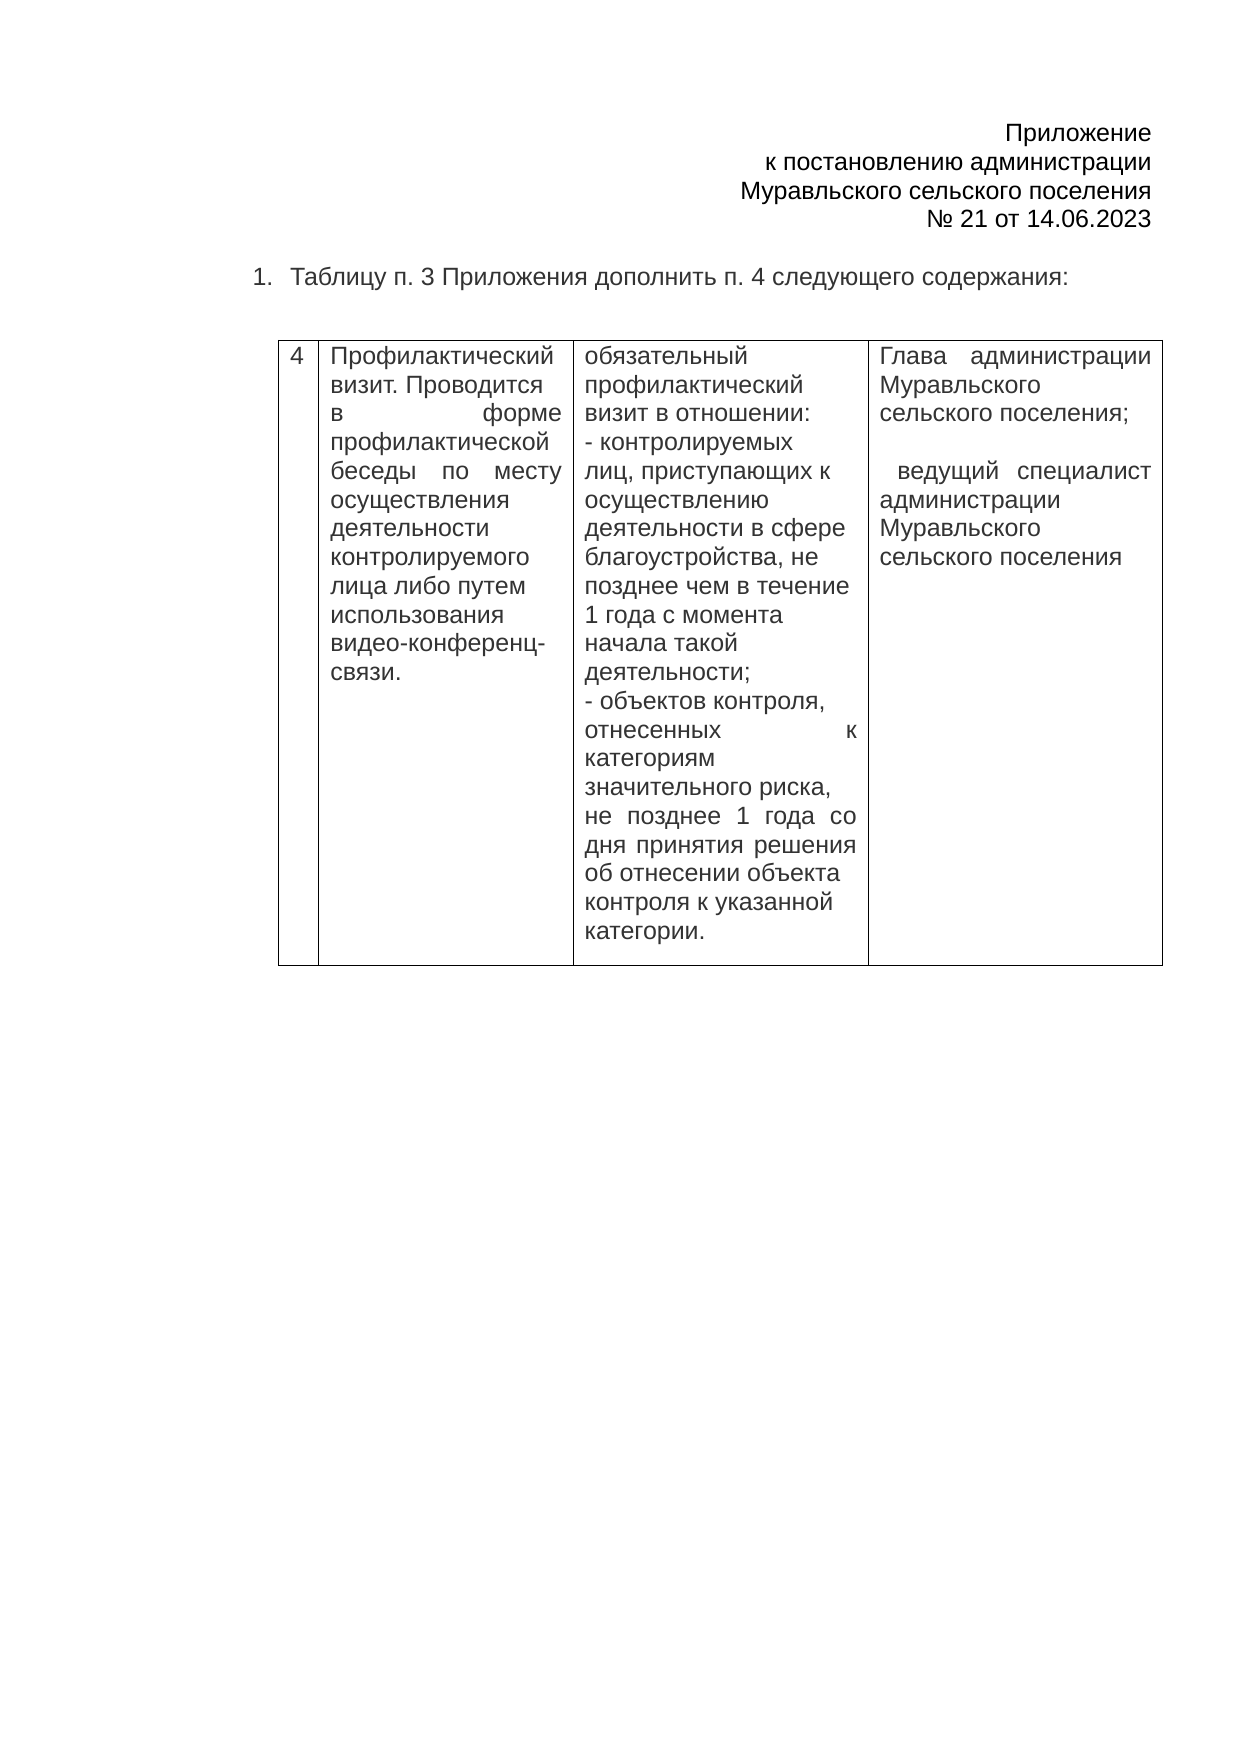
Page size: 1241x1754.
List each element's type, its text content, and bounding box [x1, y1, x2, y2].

text № 21 от 14.06.2023 [177, 204, 1152, 233]
table_header 4 [279, 341, 318, 965]
table_header Глава администрации Муравльского сельского поселения; ведущий специалист администрации Муравльского сельского поселения [869, 341, 1162, 965]
table_header Профилактический визит. Проводится в форме профилактической беседы по месту осуществления деятельности контролируемого лица либо путем использования видео-конференц- связи. [319, 341, 573, 965]
text Приложение [177, 118, 1152, 147]
text Муравльского сельского поселения [177, 176, 1152, 204]
table_header обязательный профилактический визит в отношении: - контролируемых лиц, приступающих к осуществлению деятельности в сфере благоустройства, не позднее чем в течение 1 года с момента начала такой деятельности; - объектов контроля, отнесенных к категориям значительного риска, не позднее 1 года со дня принятия решения об отнесении объекта контроля к указанной категории. [574, 341, 868, 965]
list Таблицу п. 3 Приложения дополнить п. 4 следующего содержания: [252, 262, 1152, 291]
text к постановлению администрации [177, 147, 1152, 176]
